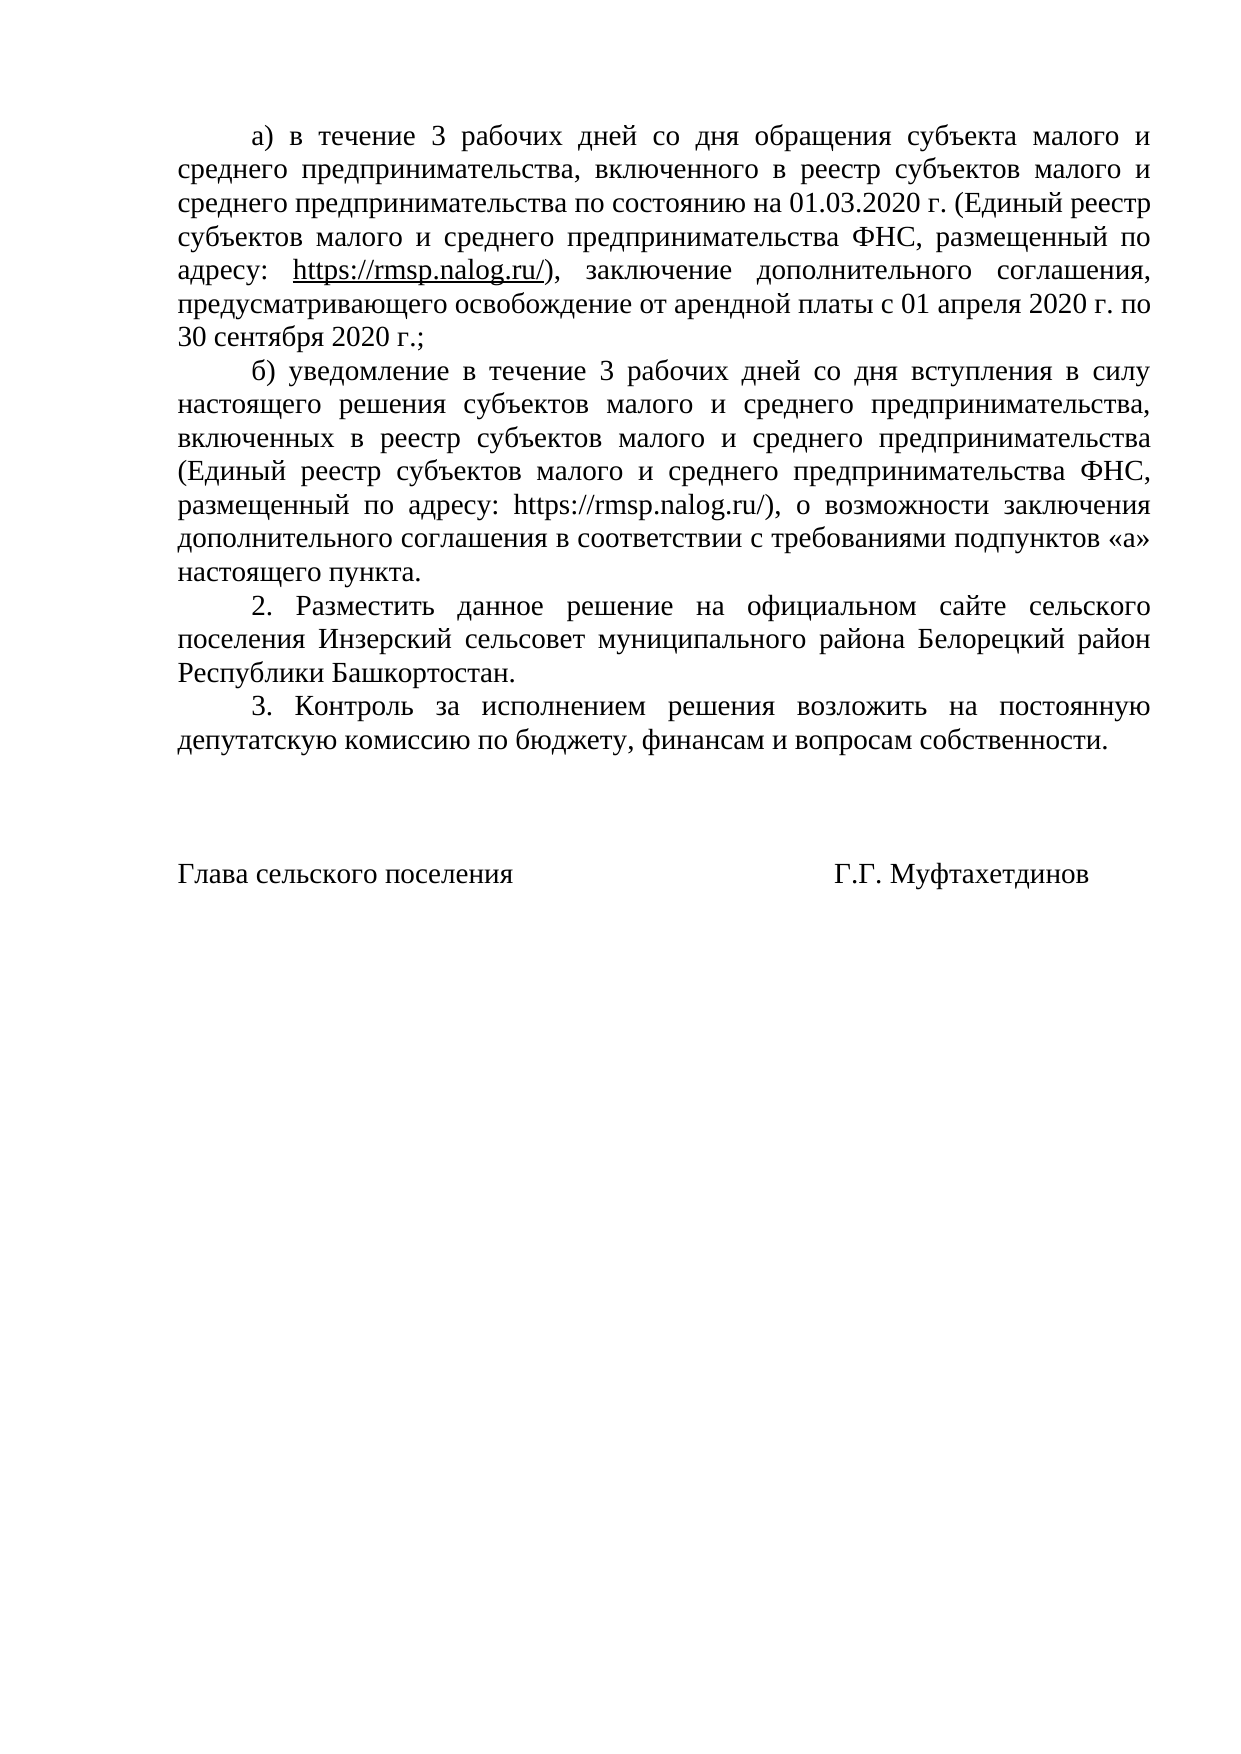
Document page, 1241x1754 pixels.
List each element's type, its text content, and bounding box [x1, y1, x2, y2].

text б) уведомление в течение 3 рабочих дней со дня вступления в силу настоящего решения субъектов малого и среднего предпринимательства, включенных в реестр субъектов малого и среднего предпринимательства (Единый реестр субъектов малого и среднего предпринимательства ФНС, размещенный по адресу: https://rmsp.nalog.ru/), о возможности заключения дополнительного соглашения в соответствии с требованиями подпунктов «а» настоящего пункта. [177, 353, 1152, 588]
text Глава сельского поселения Г.Г. Муфтахетдинов [177, 856, 1152, 889]
text 3. Контроль за исполнением решения возложить на постоянную депутатскую комиссию по бюджету, финансам и вопросам собственности. [177, 688, 1152, 755]
text 2. Разместить данное решение на официальном сайте сельского поселения Инзерский сельсовет муниципального района Белорецкий район Республики Башкортостан. [177, 588, 1152, 688]
text а) в течение 3 рабочих дней со дня обращения субъекта малого и среднего предпринимательства, включенного в реестр субъектов малого и среднего предпринимательства по состоянию на 01.03.2020 г. (Единый реестр субъектов малого и среднего предпринимательства ФНС, размещенный по адресу: https://rmsp.nalog.ru/), заключение дополнительного соглашения, предусматривающего освобождение от арендной платы с 01 апреля 2020 г. по 30 сентября 2020 г.; [177, 118, 1152, 353]
